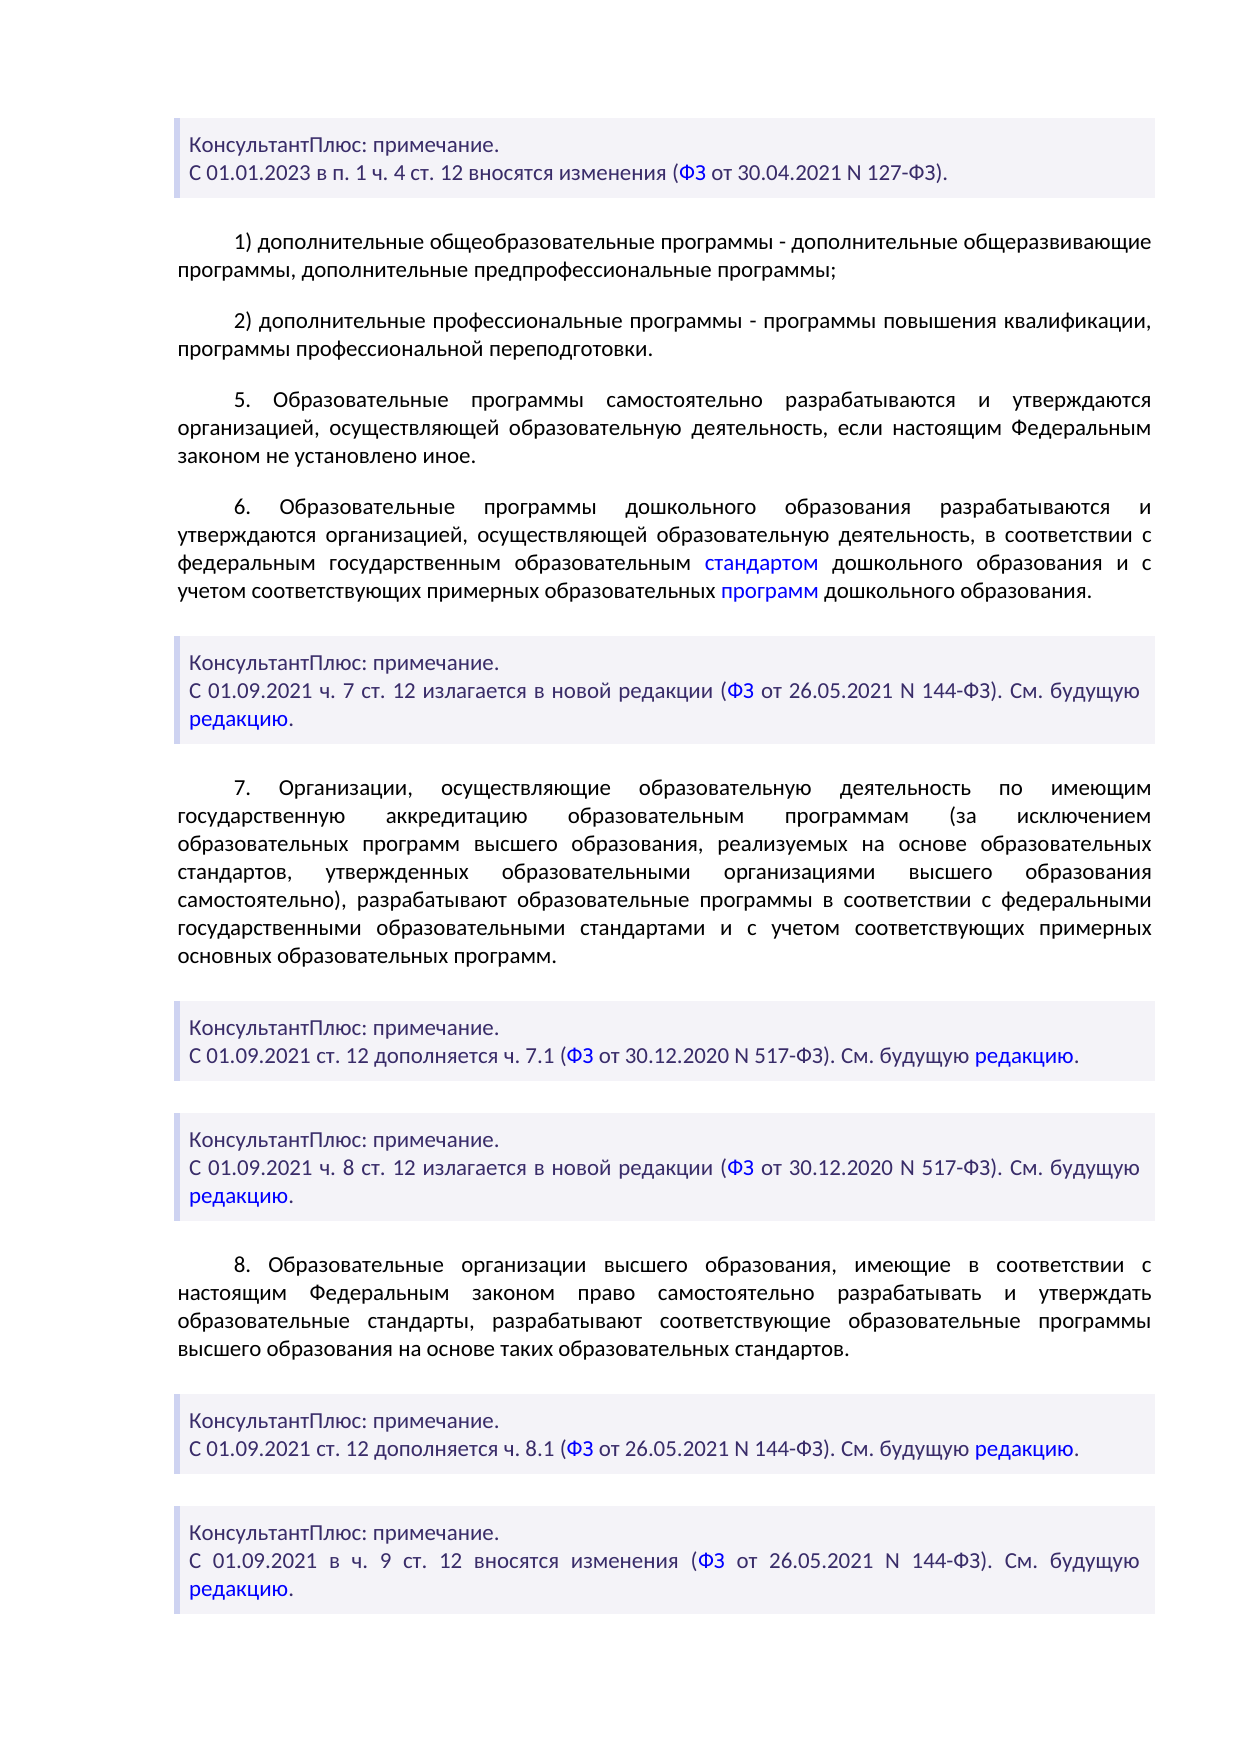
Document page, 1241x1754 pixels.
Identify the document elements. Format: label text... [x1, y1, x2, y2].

text 8. Образовательные организации высшего образования, имеющие в соответствии с настоящим Федеральным законом право самостоятельно разрабатывать и утверждать образовательные стандарты, разрабатывают соответствующие образовательные программы высшего образования на основе таких образовательных стандартов. [177, 1250, 1152, 1362]
text 6. Образовательные программы дошкольного образования разрабатываются и утверждаются организацией, осуществляющей образовательную деятельность, в соответствии с федеральным государственным образовательным стандартом дошкольного образования и с учетом соответствующих примерных образовательных программ дошкольного образования. [177, 492, 1152, 604]
table_header КонсультантПлюс: примечание. С 01.09.2021 ст. 12 дополняется ч. 8.1 (ФЗ от 26.05.2021 N 144-ФЗ). См. будущую редакцию. [180, 1394, 1149, 1474]
text 2) дополнительные профессиональные программы - программы повышения квалификации, программы профессиональной переподготовки. [177, 306, 1152, 362]
text 1) дополнительные общеобразовательные программы - дополнительные общеразвивающие программы, дополнительные предпрофессиональные программы; [177, 227, 1152, 283]
table_header КонсультантПлюс: примечание. С 01.09.2021 ч. 7 ст. 12 излагается в новой редакции (ФЗ от 26.05.2021 N 144-ФЗ). См. будущую редакцию. [180, 636, 1149, 744]
text 7. Организации, осуществляющие образовательную деятельность по имеющим государственную аккредитацию образовательным программам (за исключением образовательных программ высшего образования, реализуемых на основе образовательных стандартов, утвержденных образовательными организациями высшего образования самостоятельно), разрабатывают образовательные программы в соответствии с федеральными государственными образовательными стандартами и с учетом соответствующих примерных основных образовательных программ. [177, 773, 1152, 969]
table_header КонсультантПлюс: примечание. С 01.09.2021 ст. 12 дополняется ч. 7.1 (ФЗ от 30.12.2020 N 517-ФЗ). См. будущую редакцию. [180, 1001, 1149, 1081]
table_header КонсультантПлюс: примечание. С 01.09.2021 в ч. 9 ст. 12 вносятся изменения (ФЗ от 26.05.2021 N 144-ФЗ). См. будущую редакцию. [180, 1506, 1149, 1614]
text 5. Образовательные программы самостоятельно разрабатываются и утверждаются организацией, осуществляющей образовательную деятельность, если настоящим Федеральным законом не установлено иное. [177, 385, 1152, 469]
table_header КонсультантПлюс: примечание. С 01.01.2023 в п. 1 ч. 4 ст. 12 вносятся изменения (ФЗ от 30.04.2021 N 127-ФЗ). [180, 118, 1149, 198]
table_header КонсультантПлюс: примечание. С 01.09.2021 ч. 8 ст. 12 излагается в новой редакции (ФЗ от 30.12.2020 N 517-ФЗ). См. будущую редакцию. [180, 1113, 1149, 1221]
